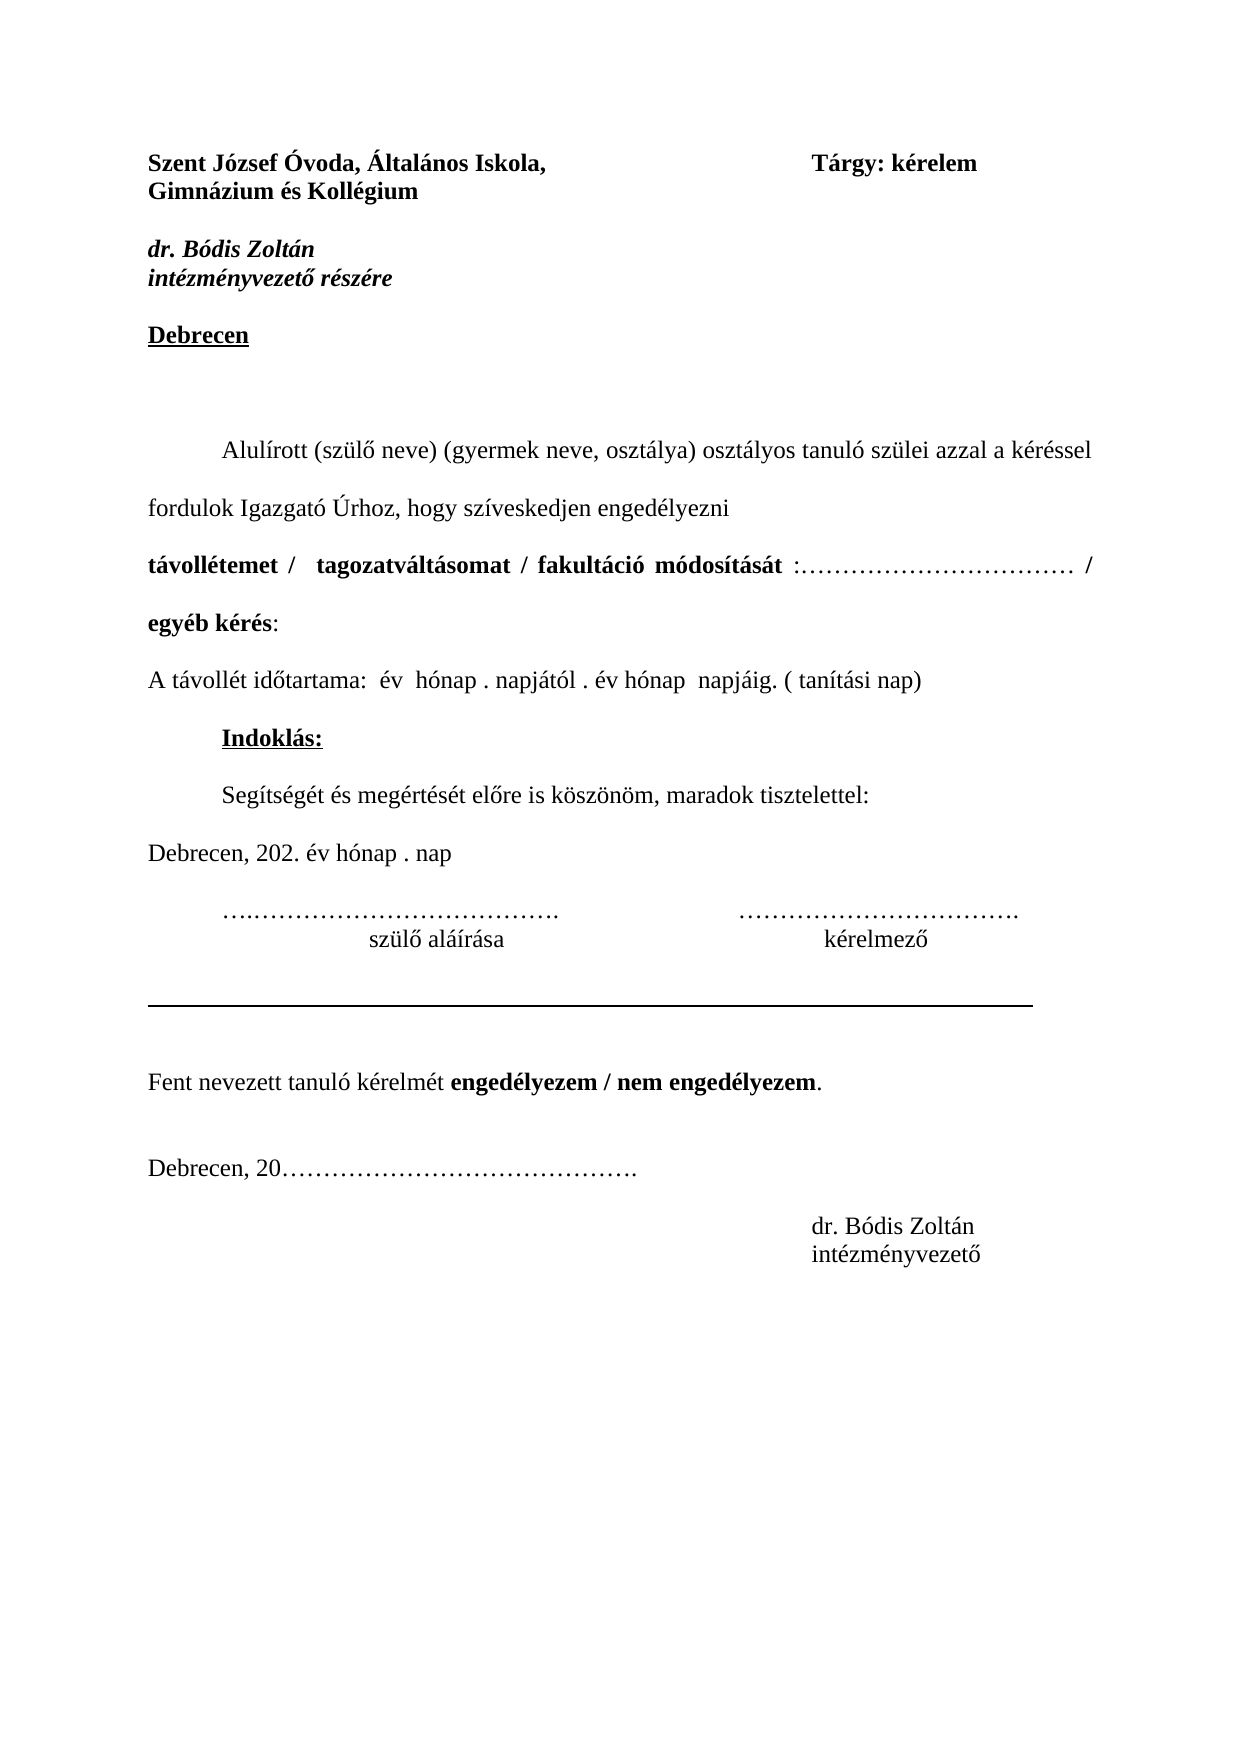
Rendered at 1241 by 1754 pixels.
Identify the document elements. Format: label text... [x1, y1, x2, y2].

text Gimnázium és Kollégium [148, 176, 1092, 205]
text Debrecen, 20……………………………………. [148, 1153, 1092, 1182]
text intézményvezető [148, 1239, 1092, 1268]
text A távollét időtartama: év hónap . napjától . év hónap napjáig. ( tanítási nap) [148, 665, 1092, 694]
text Szent József Óvoda, Általános Iskola, Tárgy: kérelem [148, 148, 1092, 176]
text dr. Bódis Zoltán [148, 234, 1092, 263]
text Debrecen [148, 320, 1092, 349]
text ….………………………………. ……………………………. [148, 895, 1092, 924]
text intézményvezető részére [148, 263, 1092, 291]
text távollétemet / tagozatváltásomat / fakultáció módosítását :…………………………… / egyéb kérés: [148, 550, 1092, 636]
text Debrecen, 202. év hónap . nap [148, 838, 1092, 866]
text Alulírott (szülő neve) (gyermek neve, osztálya) osztályos tanuló szülei azzal a kéréssel fordulok Igazgató Úrhoz, hogy szíveskedjen engedélyezni [148, 435, 1092, 521]
text Indoklás: [148, 723, 1092, 751]
text Fent nevezett tanuló kérelmét engedélyezem / nem engedélyezem. [148, 1067, 1092, 1096]
text Segítségét és megértését előre is köszönöm, maradok tisztelettel: [148, 780, 1092, 809]
text szülő aláírása kérelmező [148, 924, 1092, 953]
text dr. Bódis Zoltán [148, 1211, 1092, 1239]
